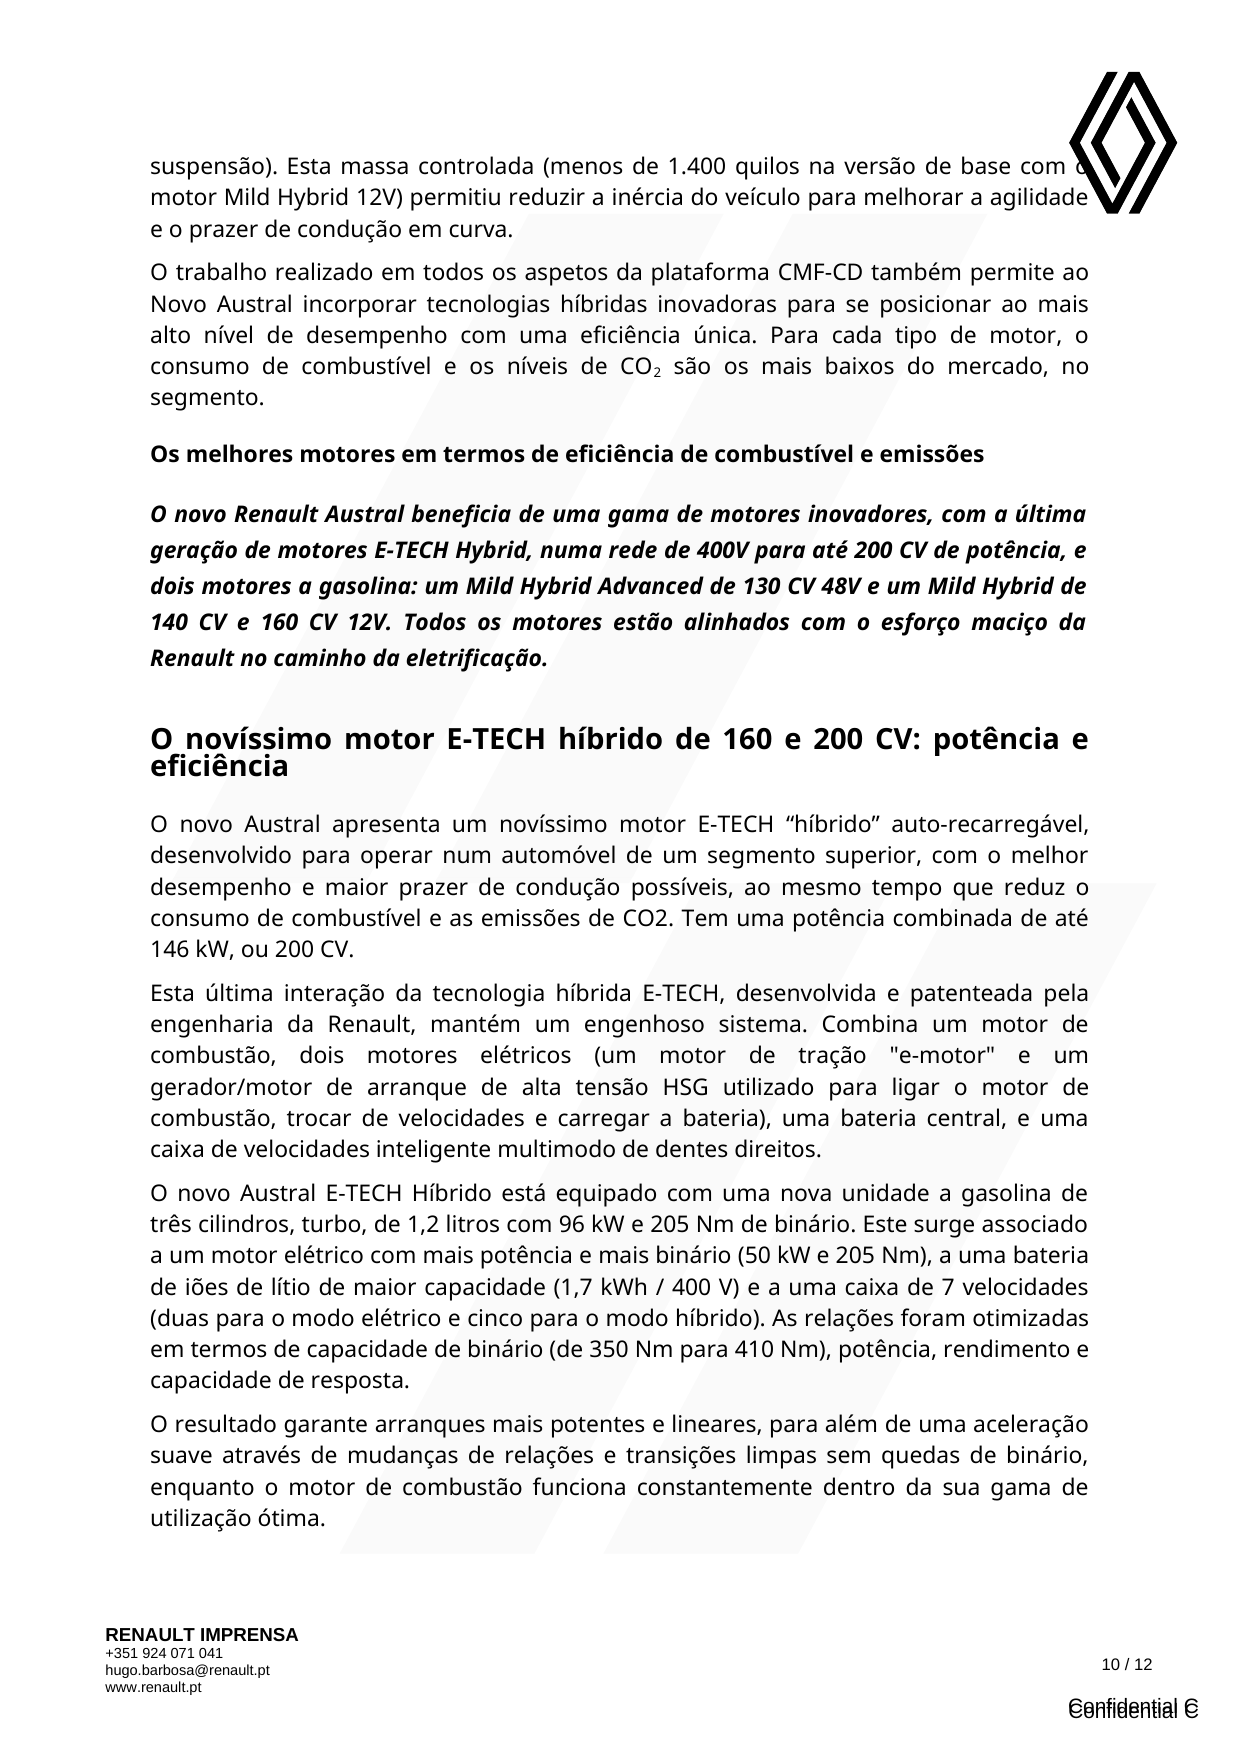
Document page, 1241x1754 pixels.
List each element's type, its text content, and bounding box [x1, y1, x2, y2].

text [150, 150, 1090, 244]
text Esta última interação da tecnologia híbrida E-TECH, desenvolvida e patenteada pela engenharia da Renault, mantém um engenhoso sistema. Combina um motor de combustão, dois motores elétricos (um motor de tração "e-motor" e um gerador/motor de arranque de alta tensão HSG utilizado para ligar o motor de combustão, trocar de velocidades e carregar a bateria), uma bateria central, e uma caixa de velocidades inteligente multimodo de dentes direitos. [150, 977, 1090, 1164]
subtitle Os melhores motores em termos de eficiência de combustível e emissões [150, 437, 1090, 469]
text O novo Austral apresenta um novíssimo motor E-TECH “híbrido” auto-recarregável, desenvolvido para operar num automóvel de um segmento superior, com o melhor desempenho e maior prazer de condução possíveis, ao mesmo tempo que reduz o consumo de combustível e as emissões de CO2. Tem uma potência combinada de até 146 kW, ou 200 CV. [150, 808, 1090, 964]
text O novíssimo motor E-TECH híbrido de 160 e 200 CV: potência e eficiência [150, 728, 1090, 781]
text O resultado garante arranques mais potentes e lineares, para além de uma aceleração suave através de mudanças de relações e transições limpas sem quedas de binário, enquanto o motor de combustão funciona constantemente dentro da sua gama de utilização ótima. [150, 1408, 1090, 1533]
picture [43, 1, 1241, 1754]
subtitle O novo Renault Austral beneficia de uma gama de motores inovadores, com a última geração de motores E-TECH Hybrid, numa rede de 400V para até 200 CV de potência, e dois motores a gasolina: um Mild Hybrid Advanced de 130 CV 48V e um Mild Hybrid de 140 CV e 160 CV 12V. Todos os motores estão alinhados com o esforço maciço da Renault no caminho da eletrificação. [150, 498, 1090, 673]
text O trabalho realizado em todos os aspetos da plataforma CMF-CD também permite ao Novo Austral incorporar tecnologias híbridas inovadoras para se posicionar ao mais alto nível de desempenho com uma eficiência única. Para cada tipo de motor, o consumo de combustível e os níveis de CO2 são os mais baixos do mercado, no segmento. [150, 256, 1090, 412]
text O novo Austral E-TECH Híbrido está equipado com uma nova unidade a gasolina de três cilindros, turbo, de 1,2 litros com 96 kW e 205 Nm de binário. Este surge associado a um motor elétrico com mais potência e mais binário (50 kW e 205 Nm), a uma bateria de iões de lítio de maior capacidade (1,7 kWh / 400 V) e a uma caixa de 7 velocidades (duas para o modo elétrico e cinco para o modo híbrido). As relações foram otimizadas em termos de capacidade de binário (de 350 Nm para 410 Nm), potência, rendimento e capacidade de resposta. [150, 1177, 1090, 1396]
